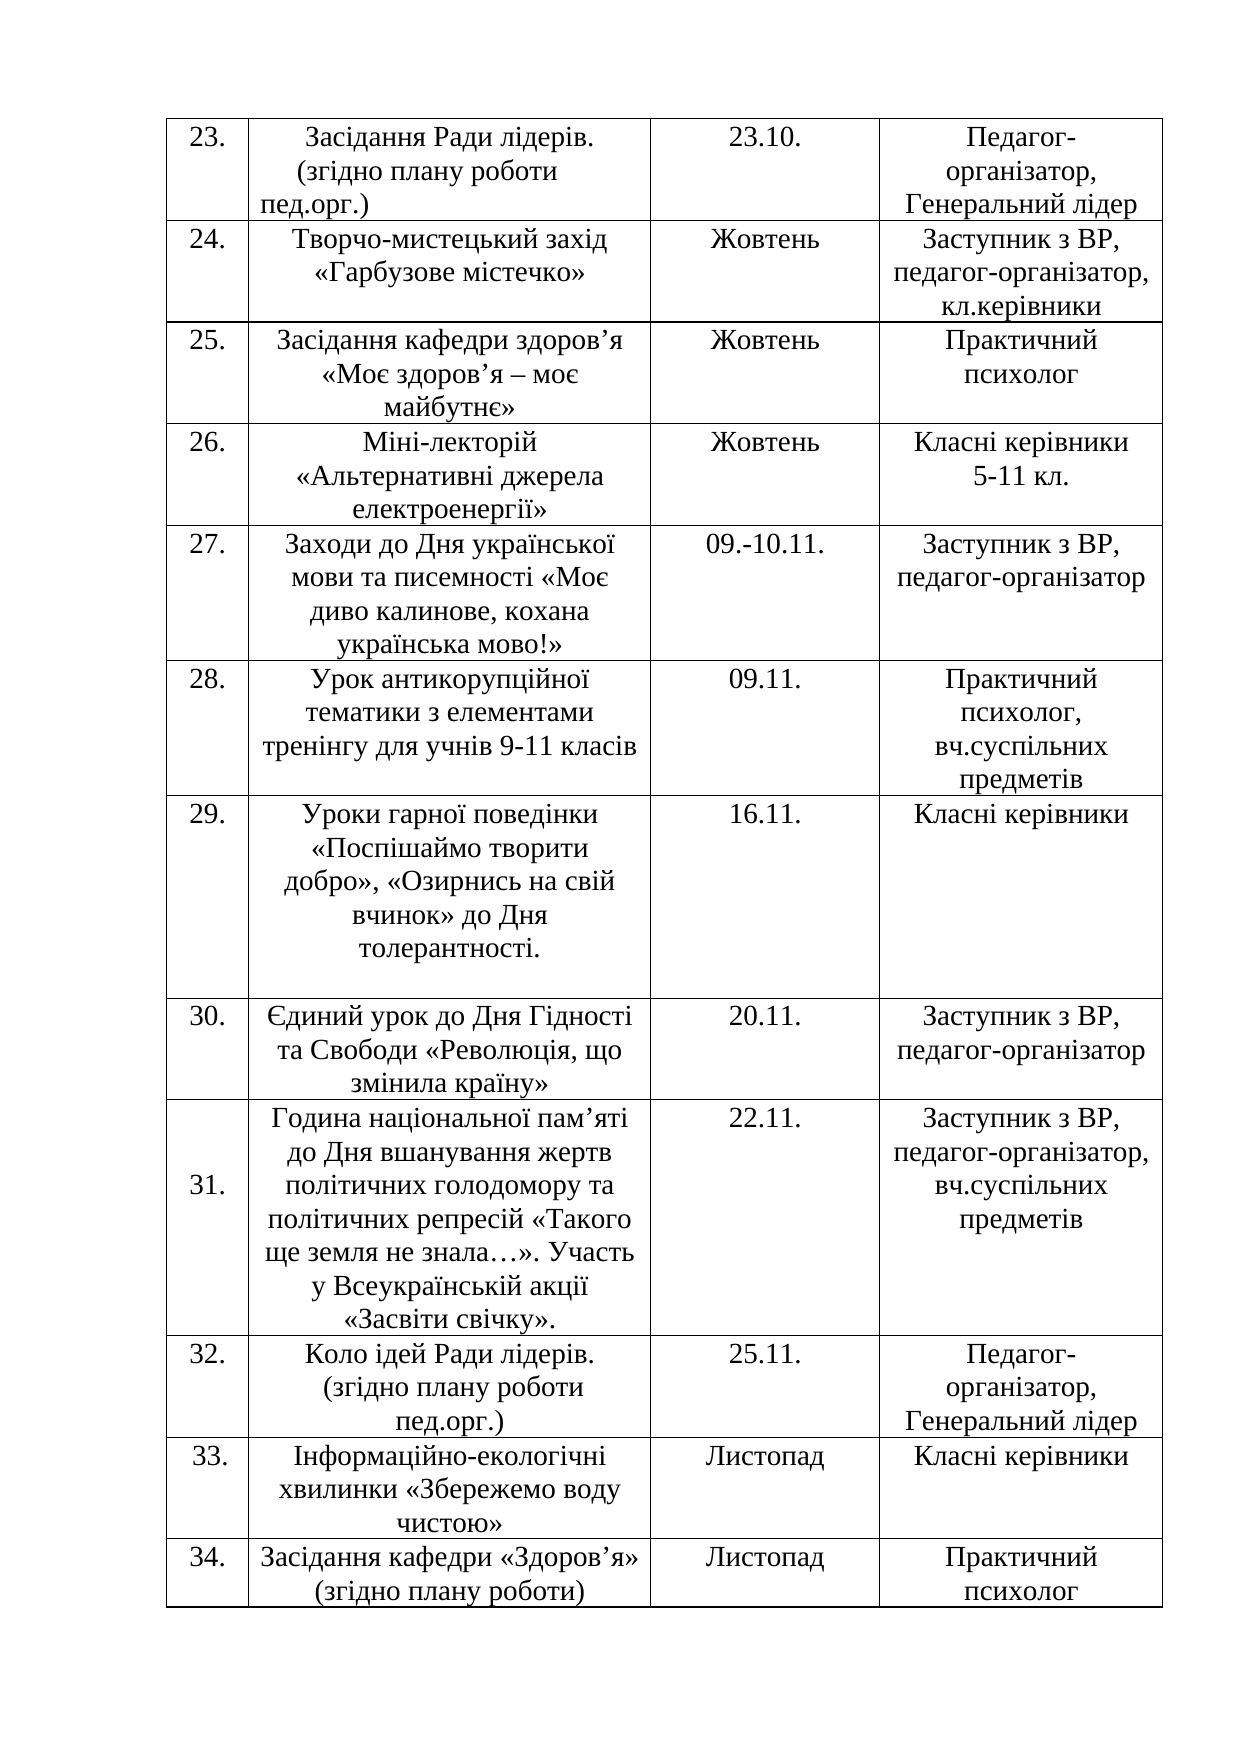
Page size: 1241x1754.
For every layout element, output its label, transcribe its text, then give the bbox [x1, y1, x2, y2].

table_cell Практичний психолог [880, 323, 1162, 423]
table_cell Творчо-мистецький захід «Гарбузове містечко» [249, 221, 650, 321]
table_cell Урок антикорупційної тематики з елементами тренінгу для учнів 9-11 класів [249, 661, 650, 795]
table_cell 31. [167, 1100, 248, 1335]
table_cell Заступник з ВР, педагог-організатор [880, 999, 1162, 1099]
table_cell 26. [167, 424, 248, 525]
table_cell 32. [167, 1336, 248, 1437]
table_cell Практичний психолог [880, 1539, 1162, 1606]
table_cell Листопад [651, 1539, 879, 1606]
table_cell 16.11. [651, 796, 879, 997]
table_cell 09.11. [651, 661, 879, 795]
table_cell 24. [167, 221, 248, 321]
table_cell 34. [167, 1539, 248, 1606]
table_cell Жовтень [651, 424, 879, 525]
table_cell 29. [167, 796, 248, 997]
table_cell 09.-10.11. [651, 526, 879, 660]
table_cell 33. [167, 1438, 248, 1538]
table_cell Година національної пам’яті до Дня вшанування жертв політичних голодомору та політичних репресій «Такого ще земля не знала…». Участь у Всеукраїнській акції «Засвіти свічку». [249, 1100, 650, 1335]
table_cell 27. [167, 526, 248, 660]
table_cell Інформаційно-екологічні хвилинки «Збережемо воду чистою» [249, 1438, 650, 1538]
table_cell Жовтень [651, 221, 879, 321]
table_cell Класні керівники [880, 796, 1162, 997]
table_cell Заходи до Дня української мови та писемності «Моє диво калинове, кохана українська мово!» [249, 526, 650, 660]
table_cell Педагог-організатор, Генеральний лідер [880, 1336, 1162, 1437]
table_cell Засідання кафедри здоров’я «Моє здоров’я – моє майбутнє» [249, 323, 650, 423]
table_cell Заступник з ВР, педагог-організатор, кл.керівники [880, 221, 1162, 321]
table_cell 23. [167, 119, 248, 220]
table_cell Класні керівники 5-11 кл. [880, 424, 1162, 525]
table_cell 25. [167, 323, 248, 423]
table_cell 23.10. [651, 119, 879, 220]
table_cell Практичний психолог, вч.суспільних предметів [880, 661, 1162, 795]
table_cell 25.11. [651, 1336, 879, 1437]
table_cell 28. [167, 661, 248, 795]
table_cell Листопад [651, 1438, 879, 1538]
table_cell Класні керівники [880, 1438, 1162, 1538]
table_cell Уроки гарної поведінки «Поспішаймо творити добро», «Озирнись на свій вчинок» до Дня толерантності. [249, 796, 650, 997]
table_cell Коло ідей Ради лідерів. (згідно плану роботи пед.орг.) [249, 1336, 650, 1437]
table_cell Заступник з ВР, педагог-організатор, вч.суспільних предметів [880, 1100, 1162, 1335]
table_cell 20.11. [651, 999, 879, 1099]
table_cell Заступник з ВР, педагог-організатор [880, 526, 1162, 660]
table_cell 22.11. [651, 1100, 879, 1335]
table_cell Міні-лекторій «Альтернативні джерела електроенергії» [249, 424, 650, 525]
table_cell 30. [167, 999, 248, 1099]
table_cell Засідання кафедри «Здоров’я» (згідно плану роботи) [249, 1539, 650, 1606]
table_cell Єдиний урок до Дня Гідності та Свободи «Революція, що змінила країну» [249, 999, 650, 1099]
table_cell Засідання Ради лідерів. (згідно плану роботи пед.орг.) [249, 119, 650, 220]
table_cell Педагог-організатор, Генеральний лідер [880, 119, 1162, 220]
table_cell Жовтень [651, 323, 879, 423]
